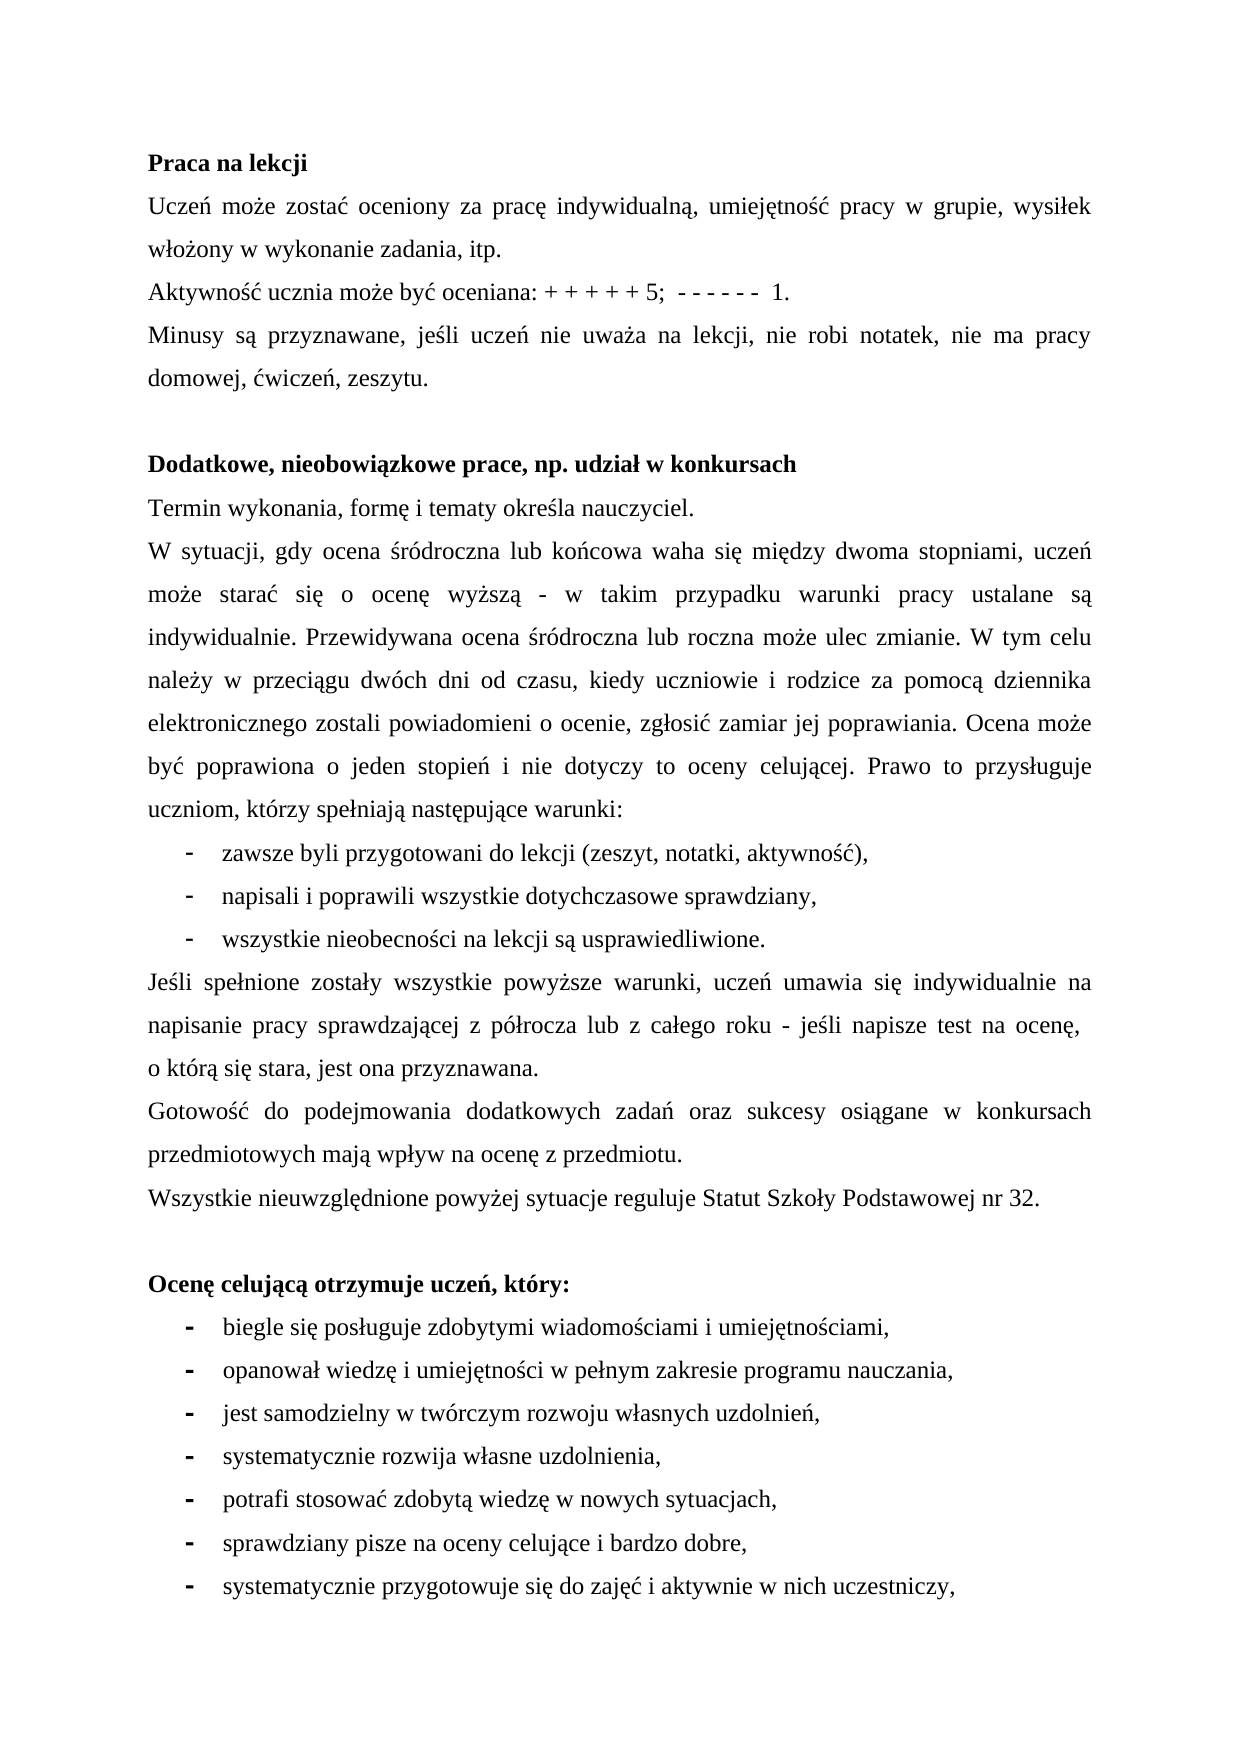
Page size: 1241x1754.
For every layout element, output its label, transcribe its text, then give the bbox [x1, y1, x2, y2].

text Jeśli spełnione zostały wszystkie powyższe warunki, uczeń umawia się indywidualnie na napisanie pracy sprawdzającej z półrocza lub z całego roku - jeśli napisze test na ocenę, o którą się stara, jest ona przyznawana. [148, 967, 1093, 1082]
text Wszystkie nieuwzględnione powyżej sytuacje reguluje Statut Szkoły Podstawowej nr 32. [148, 1183, 1093, 1211]
text Ocenę celującą otrzymuje uczeń, który: [148, 1269, 1093, 1298]
text Termin wykonania, formę i tematy określa nauczyciel. [148, 493, 1093, 521]
list zawsze byli przygotowani do lekcji (zeszyt, notatki, aktywność), [185, 838, 1093, 866]
list biegle się posługuje zdobytymi wiadomościami i umiejętnościami, [185, 1312, 1093, 1341]
text Minusy są przyznawane, jeśli uczeń nie uważa na lekcji, nie robi notatek, nie ma pracy domowej, ćwiczeń, zeszytu. [148, 320, 1093, 392]
text Praca na lekcji [148, 148, 1093, 176]
list jest samodzielny w twórczym rozwoju własnych uzdolnień, [185, 1398, 1093, 1427]
text Dodatkowe, nieobowiązkowe prace, np. udział w konkursach [148, 449, 1093, 478]
text W sytuacji, gdy ocena śródroczna lub końcowa waha się między dwoma stopniami, uczeń może starać się o ocenę wyższą - w takim przypadku warunki pracy ustalane są indywidualnie. Przewidywana ocena śródroczna lub roczna może ulec zmianie. W tym celu należy w przeciągu dwóch dni od czasu, kiedy uczniowie i rodzice za pomocą dziennika elektronicznego zostali powiadomieni o ocenie, zgłosić zamiar jej poprawiania. Ocena może być poprawiona o jeden stopień i nie dotyczy to oceny celującej. Prawo to przysługuje uczniom, którzy spełniają następujące warunki: [148, 536, 1093, 823]
list systematycznie przygotowuje się do zajęć i aktywnie w nich uczestniczy, [185, 1571, 1093, 1599]
text Gotowość do podejmowania dodatkowych zadań oraz sukcesy osiągane w konkursach przedmiotowych mają wpływ na ocenę z przedmiotu. [148, 1096, 1093, 1168]
list sprawdziany pisze na oceny celujące i bardzo dobre, [185, 1528, 1093, 1556]
text Aktywność ucznia może być oceniana: + + + + + 5; - - - - - - 1. [148, 277, 1093, 306]
list opanował wiedzę i umiejętności w pełnym zakresie programu nauczania, [185, 1355, 1093, 1384]
list napisali i poprawili wszystkie dotychczasowe sprawdziany, [185, 881, 1093, 909]
list wszystkie nieobecności na lekcji są usprawiedliwione. [185, 924, 1093, 953]
text Uczeń może zostać oceniony za pracę indywidualną, umiejętność pracy w grupie, wysiłek włożony w wykonanie zadania, itp. [148, 191, 1093, 263]
list potrafi stosować zdobytą wiedzę w nowych sytuacjach, [185, 1484, 1093, 1513]
list systematycznie rozwija własne uzdolnienia, [185, 1441, 1093, 1470]
